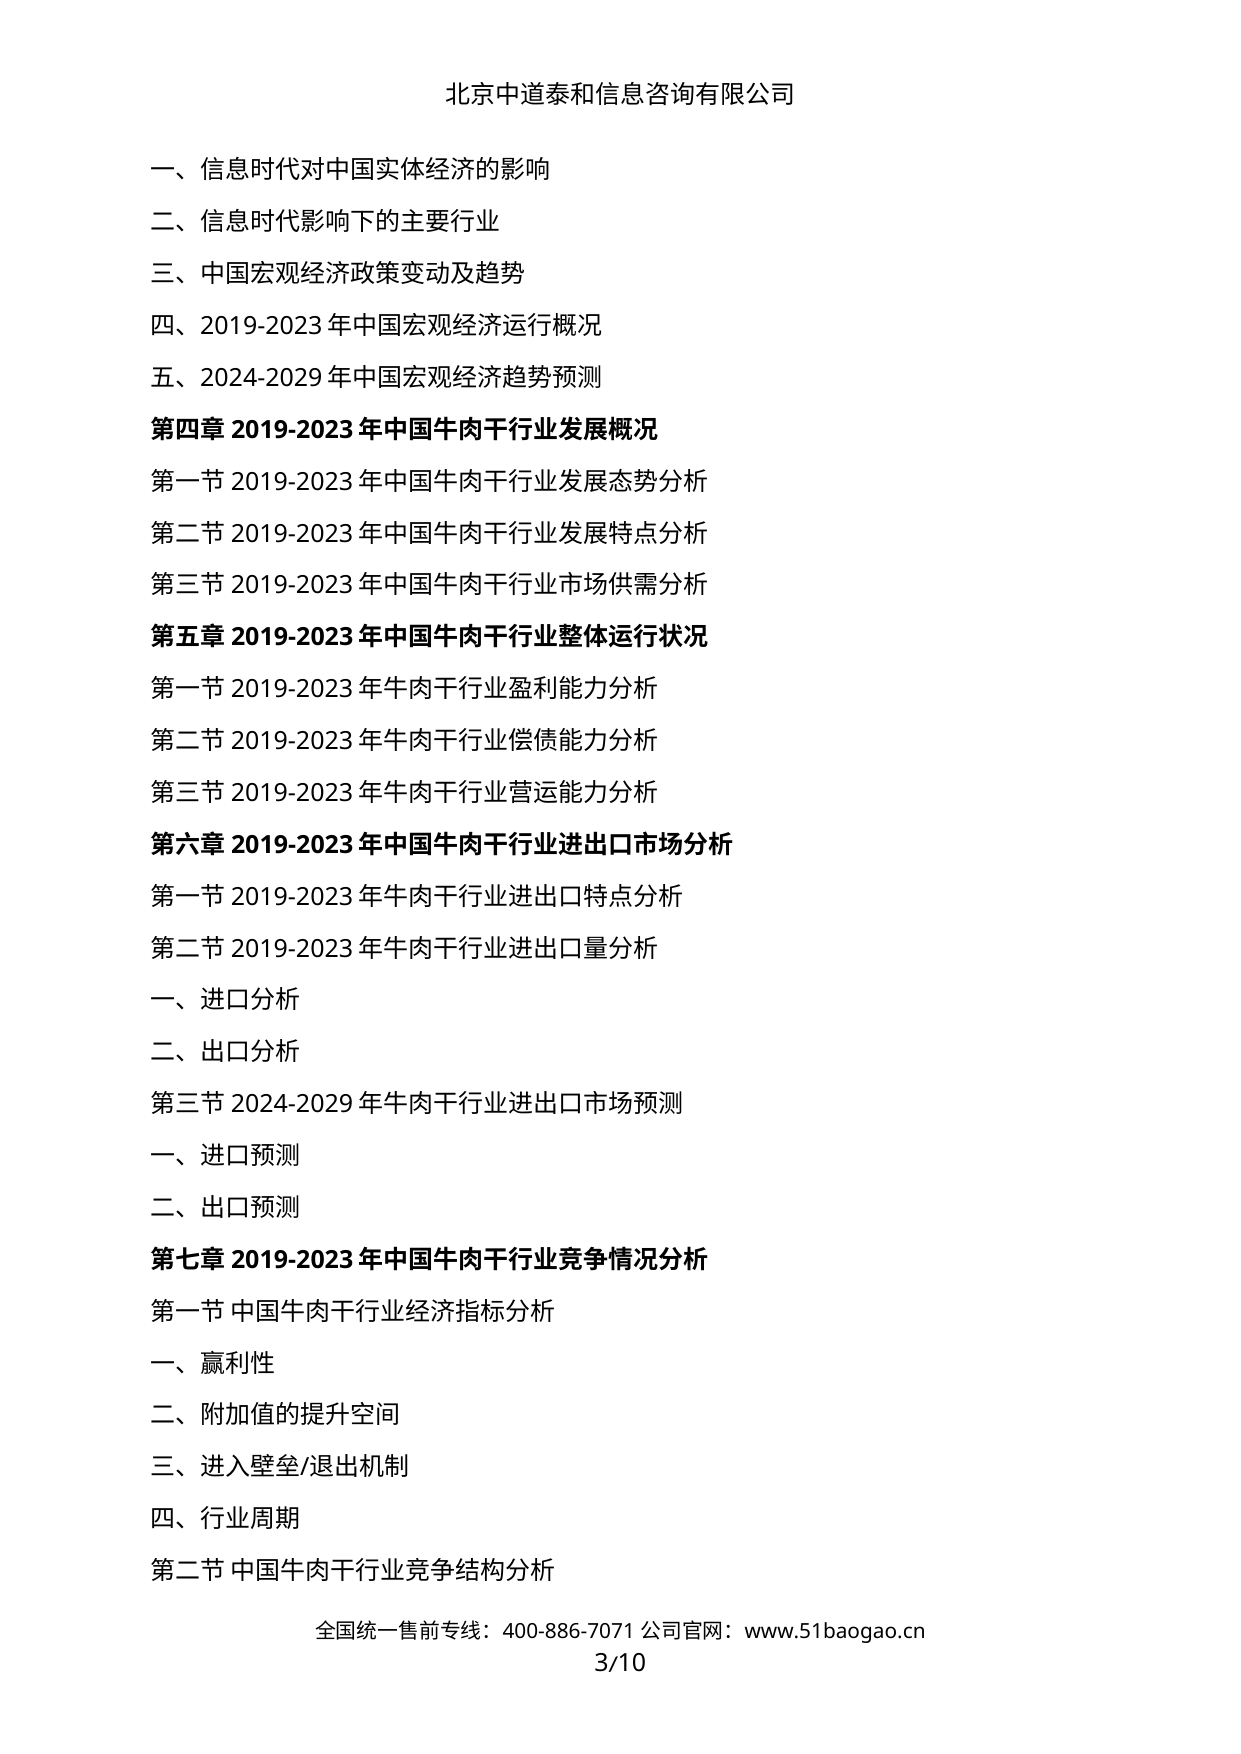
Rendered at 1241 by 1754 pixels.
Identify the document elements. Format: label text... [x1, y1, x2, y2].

text 一、信息时代对中国实体经济的影响 [150, 150, 1090, 186]
text 四、2019-2023年中国宏观经济运行概况 [150, 306, 1090, 342]
text 二、出口分析 [150, 1032, 1090, 1068]
text 三、中国宏观经济政策变动及趋势 [150, 254, 1090, 290]
text 一、赢利性 [150, 1343, 1090, 1379]
text 第六章 2019-2023年中国牛肉干行业进出口市场分析 [150, 824, 1090, 861]
text 第三节 2019-2023年牛肉干行业营运能力分析 [150, 772, 1090, 809]
text 第一节 中国牛肉干行业经济指标分析 [150, 1291, 1090, 1327]
text 第一节 2019-2023年牛肉干行业进出口特点分析 [150, 876, 1090, 912]
text 第五章 2019-2023年中国牛肉干行业整体运行状况 [150, 617, 1090, 653]
text 第一节 2019-2023年牛肉干行业盈利能力分析 [150, 669, 1090, 705]
text 一、进口分析 [150, 980, 1090, 1016]
text 第二节 2019-2023年牛肉干行业偿债能力分析 [150, 721, 1090, 757]
text 第三节 2019-2023年中国牛肉干行业市场供需分析 [150, 565, 1090, 601]
text 第一节 2019-2023年中国牛肉干行业发展态势分析 [150, 461, 1090, 497]
text 二、附加值的提升空间 [150, 1395, 1090, 1431]
text 第七章 2019-2023年中国牛肉干行业竞争情况分析 [150, 1239, 1090, 1276]
text 四、行业周期 [150, 1499, 1090, 1535]
text 第三节 2024-2029年牛肉干行业进出口市场预测 [150, 1084, 1090, 1120]
text 三、进入壁垒/退出机制 [150, 1447, 1090, 1483]
text 第二节 2019-2023年中国牛肉干行业发展特点分析 [150, 513, 1090, 549]
text 五、2024-2029年中国宏观经济趋势预测 [150, 357, 1090, 394]
text 第二节 2019-2023年牛肉干行业进出口量分析 [150, 928, 1090, 964]
text 第二节 中国牛肉干行业竞争结构分析 [150, 1551, 1090, 1587]
text 二、出口预测 [150, 1187, 1090, 1224]
text 一、进口预测 [150, 1136, 1090, 1172]
text 二、信息时代影响下的主要行业 [150, 202, 1090, 238]
text 第四章 2019-2023年中国牛肉干行业发展概况 [150, 409, 1090, 446]
